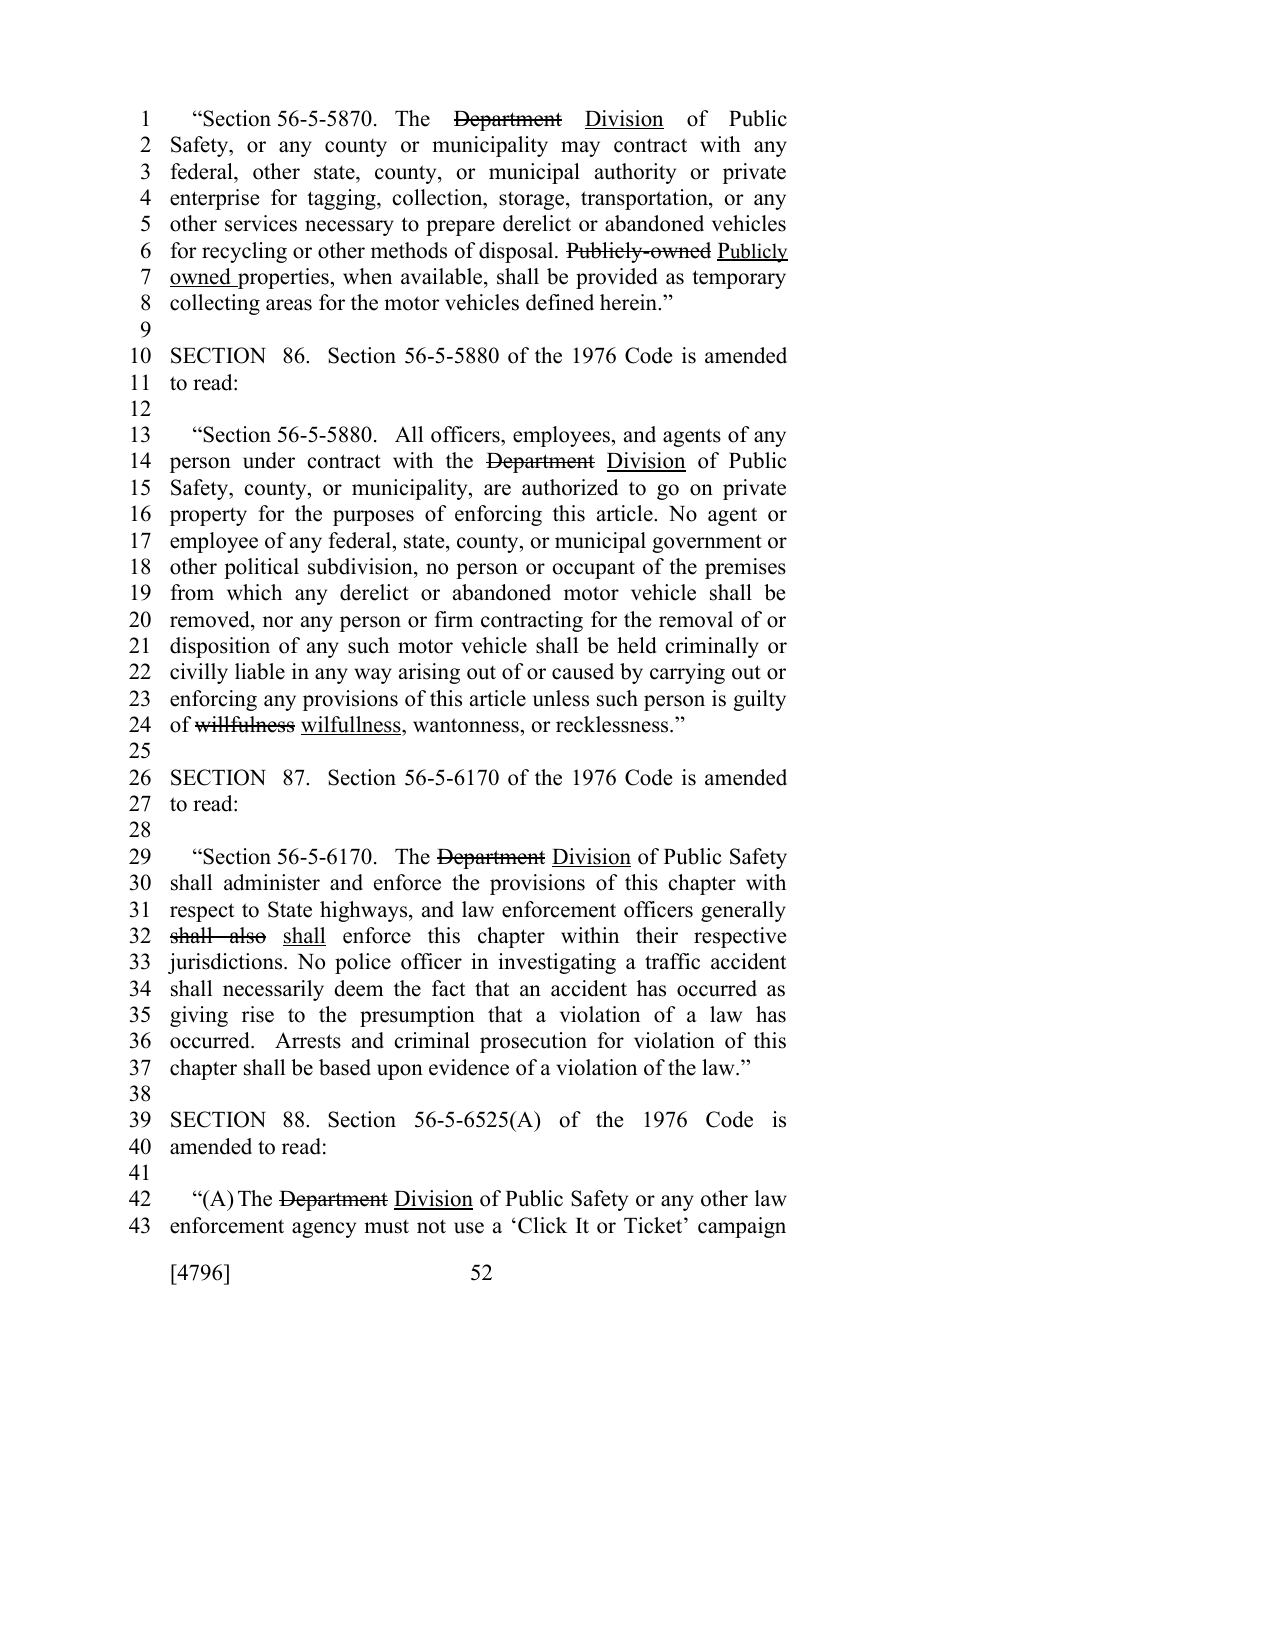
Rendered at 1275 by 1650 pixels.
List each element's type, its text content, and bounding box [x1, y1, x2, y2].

text SECTION 88. Section 56-5-6525(A) of the 1976 Code is amended to read: [169, 1106, 787, 1159]
text “Section 56-5-6170. The Department Division of Public Safety shall administer and enforce the provisions of this chapter with respect to State highways, and law enforcement officers generally shall also shall enforce this chapter within their respective jurisdictions. No police officer in investigating a traffic accident shall necessarily deem the fact that an accident has occurred as giving rise to the presumption that a violation of a law has occurred. Arrests and criminal prosecution for violation of this chapter shall be based upon evidence of a violation of the law.” [169, 843, 787, 1080]
text SECTION 87. Section 56-5-6170 of the 1976 Code is amended to read: [169, 764, 787, 817]
text “Section 56-5-5870. The Department Division of Public Safety, or any county or municipality may contract with any federal, other state, county, or municipal authority or private enterprise for tagging, collection, storage, transportation, or any other services necessary to prepare derelict or abandoned vehicles for recycling or other methods of disposal. Publicly-owned Publicly owned properties, when available, shall be provided as temporary collecting areas for the motor vehicles defined herein.” [169, 105, 787, 316]
text SECTION 86. Section 56-5-5880 of the 1976 Code is amended to read: [169, 342, 787, 395]
text “Section 56-5-5880. All officers, employees, and agents of any person under contract with the Department Division of Public Safety, county, or municipality, are authorized to go on private property for the purposes of enforcing this article. No agent or employee of any federal, state, county, or municipal government or other political subdivision, no person or occupant of the premises from which any derelict or abandoned motor vehicle shall be removed, nor any person or firm contracting for the removal of or disposition of any such motor vehicle shall be held criminally or civilly liable in any way arising out of or caused by carrying out or enforcing any provisions of this article unless such person is guilty of willfulness wilfullness, wantonness, or recklessness.” [169, 421, 787, 737]
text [169, 1186, 787, 1238]
